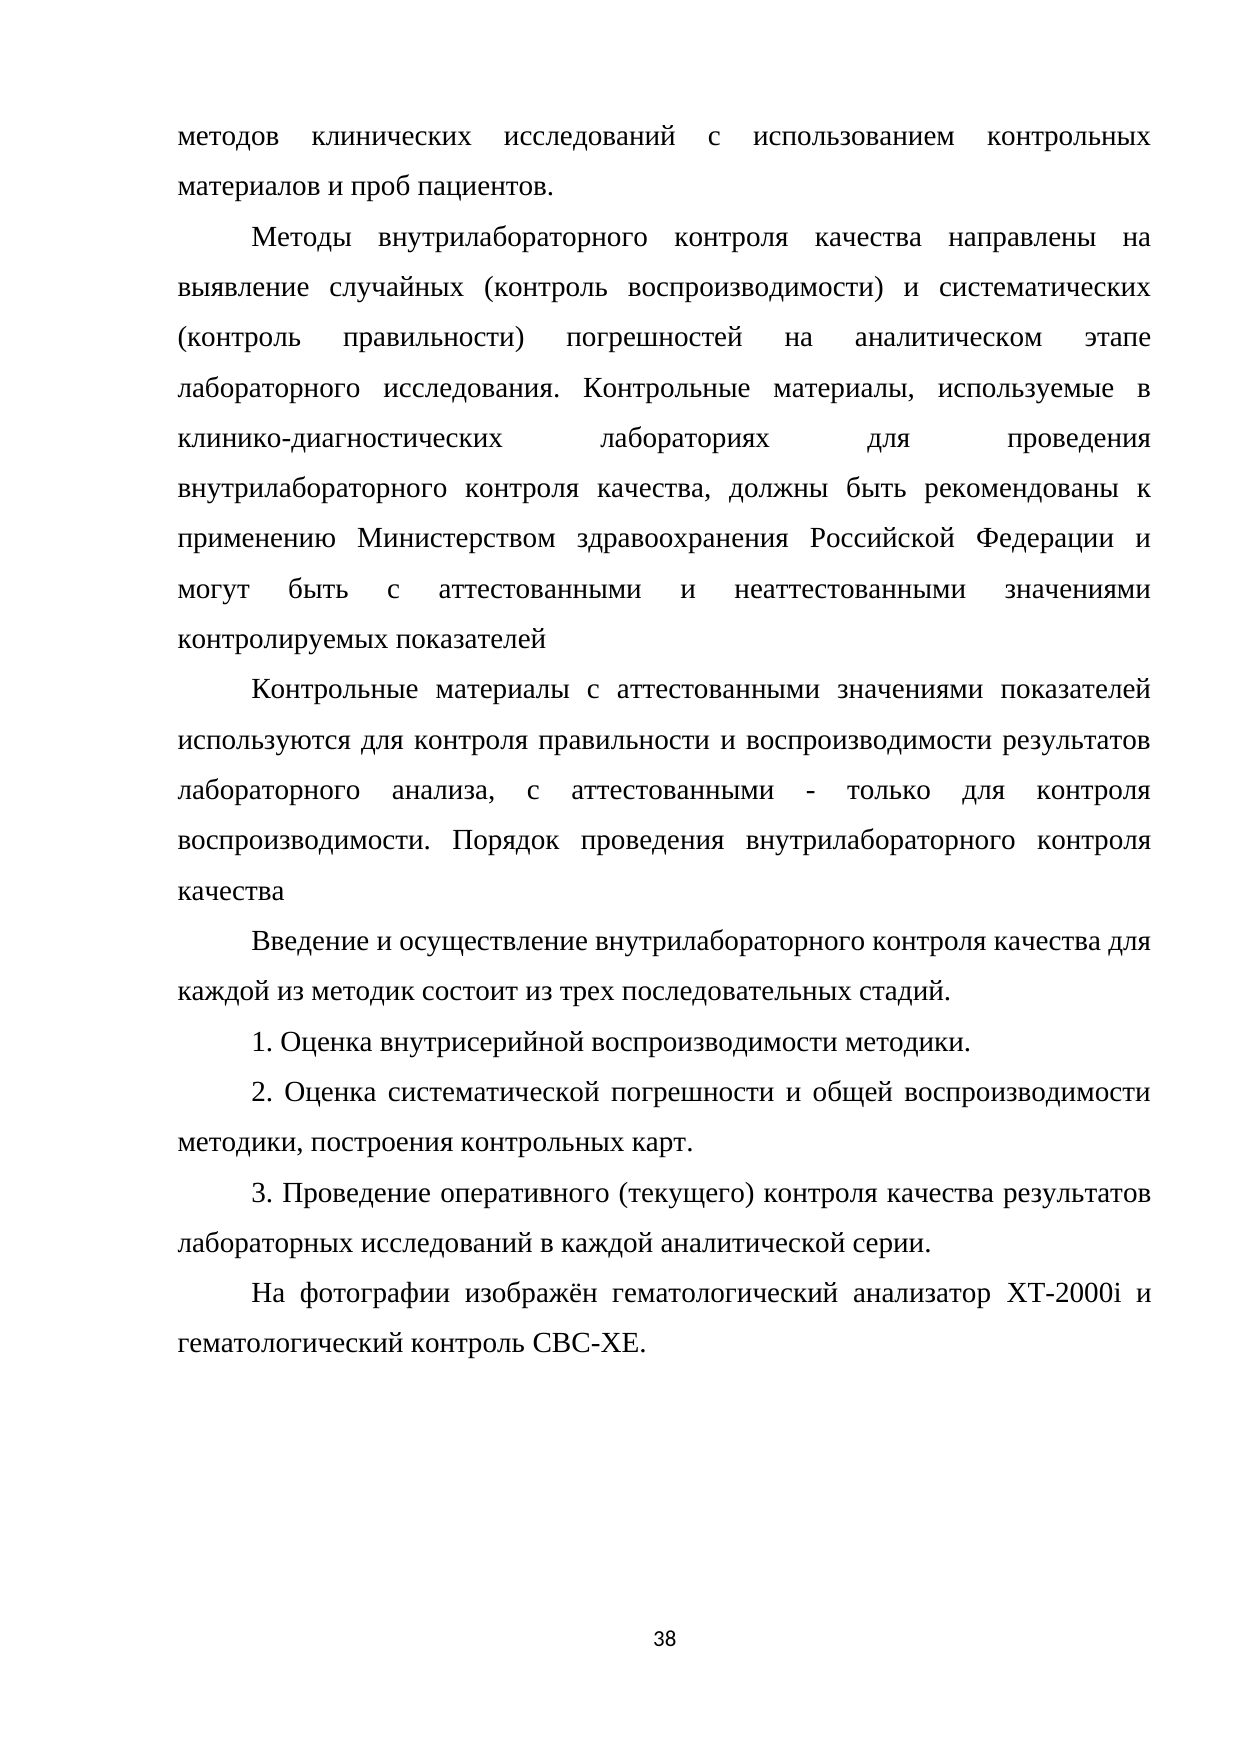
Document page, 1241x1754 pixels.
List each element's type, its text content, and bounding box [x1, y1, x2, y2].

text 1. Оценка внутрисерийной воспроизводимости методики. [177, 1024, 1152, 1057]
text Контрольные материалы с аттестованными значениями показателей используются для контроля правильности и воспроизводимости результатов лабораторного анализа, с аттестованными - только для контроля воспроизводимости. Порядок проведения внутрилабораторного контроля качества [177, 672, 1152, 906]
text Введение и осуществление внутрилабораторного контроля качества для каждой из методик состоит из трех последовательных стадий. [177, 923, 1152, 1007]
text 2. Оценка систематической погрешности и общей воспроизводимости методики, построения контрольных карт. [177, 1074, 1152, 1158]
text 3. Проведение оперативного (текущего) контроля качества результатов лабораторных исследований в каждой аналитической серии. [177, 1175, 1152, 1258]
text На фотографии изображён гематологический анализатор XT-2000i и гематологический контроль CBC-XE. [177, 1275, 1152, 1359]
text Методы внутрилабораторного контроля качества направлены на выявление случайных (контроль воспроизводимости) и систематических (контроль правильности) погрешностей на аналитическом этапе лабораторного исследования. Контрольные материалы, используемые в клинико-диагностических лабораториях для проведения внутрилабораторного контроля качества, должны быть рекомендованы к применению Министерством здравоохранения Российской Федерации и могут быть с аттестованными и неаттестованными значениями контролируемых показателей [177, 219, 1152, 655]
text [177, 118, 1152, 202]
